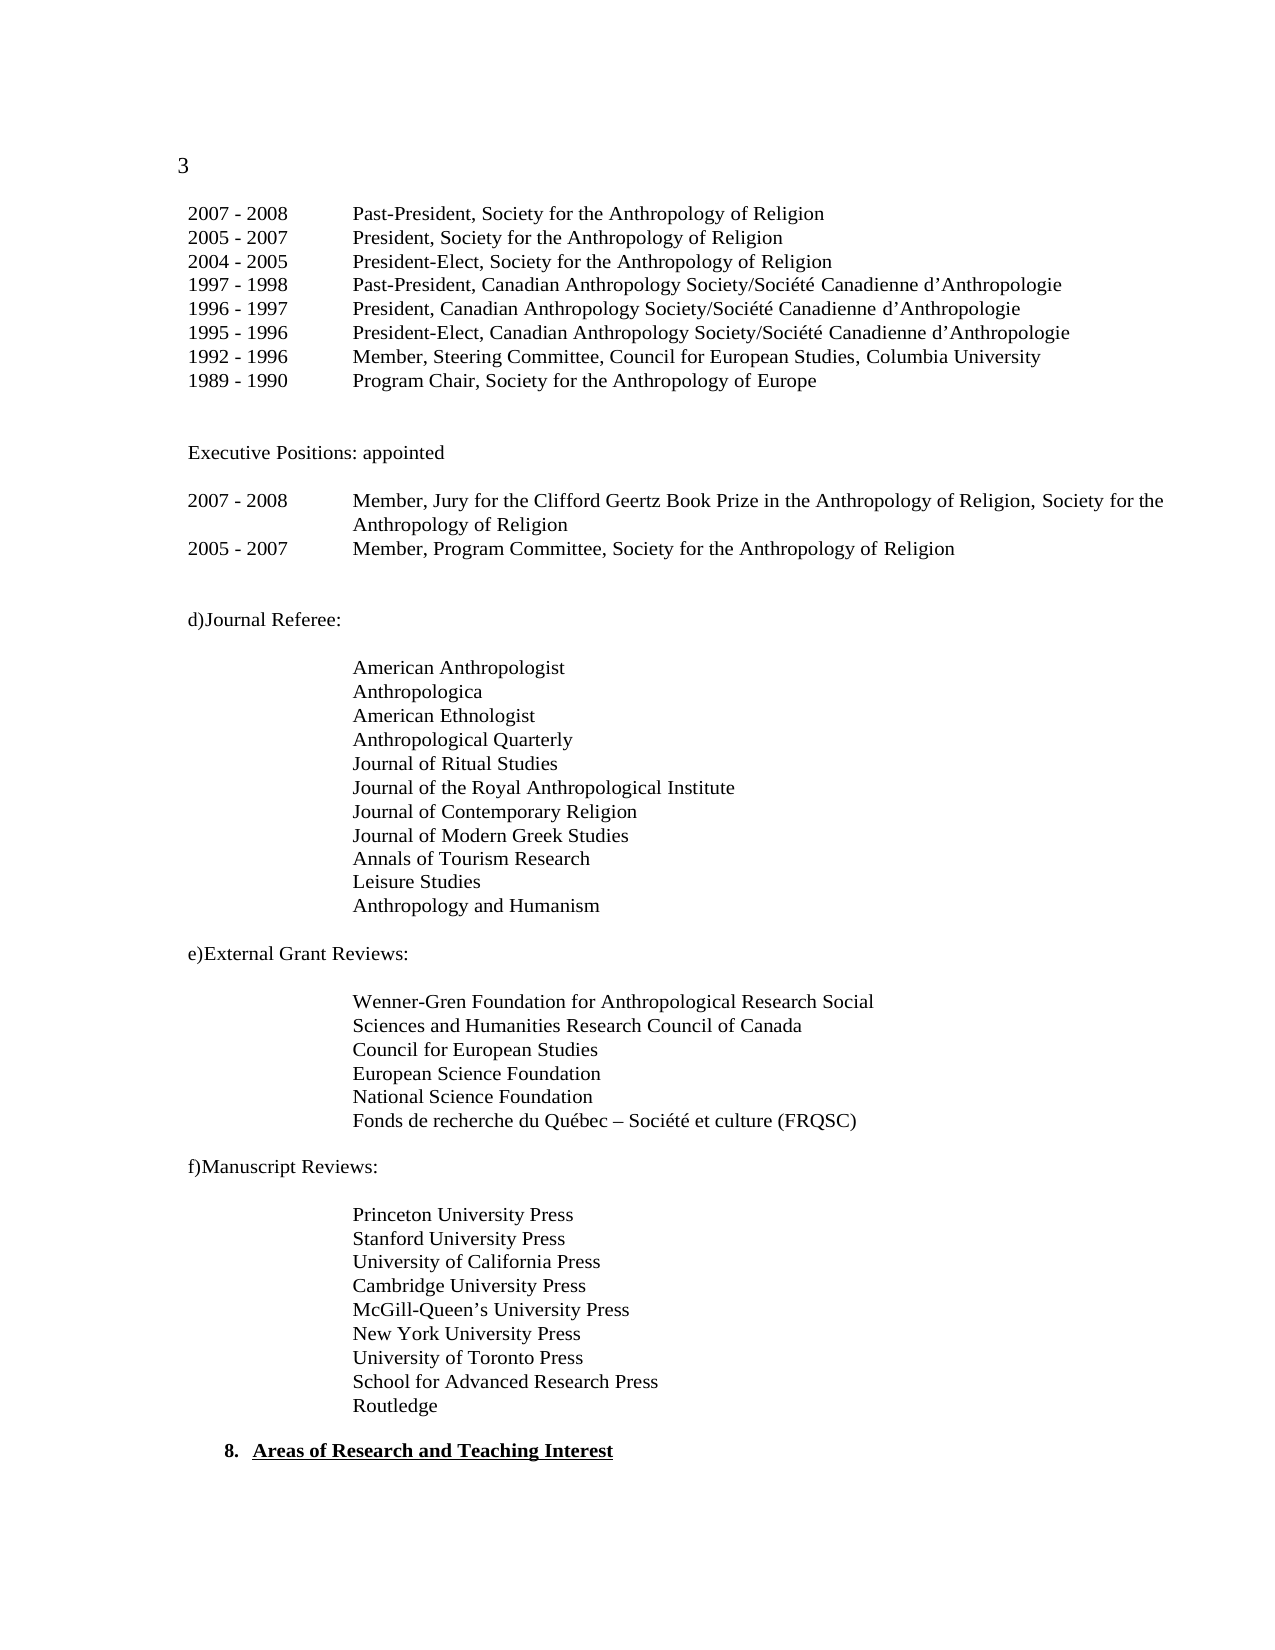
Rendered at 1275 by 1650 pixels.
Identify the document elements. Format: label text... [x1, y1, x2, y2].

text Journal of Modern Greek Studies Annals of Tourism Research [352, 823, 672, 870]
text European Science Foundation National Science Foundation [352, 1062, 645, 1108]
text Wenner-Gren Foundation for Anthropological Research Social Sciences and Humanities Research Council of Canada [352, 990, 904, 1037]
text Fonds de recherche du Québec – Société et culture (FRQSC) [352, 1109, 1216, 1132]
text Journal of the Royal Anthropological Institute Journal of Contemporary Religion [352, 776, 779, 822]
text 2004 - 2005 President-Elect, Society for the Anthropology of Religion [188, 250, 1216, 273]
text Council for European Studies [352, 1038, 904, 1060]
text Stanford University Press [352, 1227, 672, 1249]
text 1989 - 1990 Program Chair, Society for the Anthropology of Europe [188, 369, 1114, 392]
text Princeton University Press [352, 1203, 672, 1226]
text 2005 - 2007 Member, Program Committee, Society for the Anthropology of Religion [188, 537, 1216, 559]
text 1997 - 1998 Past-President, Canadian Anthropology Society/Société Canadienne d’Anthropologie 1996 - 1997 President, Canadian Anthropology Society/Société Canadienne d’Anthropologie [188, 273, 1106, 320]
text Anthropology and Humanism [352, 894, 672, 917]
text American Anthropologist Anthropologica [352, 656, 607, 703]
text Executive Positions: appointed [188, 441, 1216, 464]
text 1995 - 1996 President-Elect, Canadian Anthropology Society/Société Canadienne d’Anthropologie 1992 - 1996 Member, Steering Committee, Council for European Studies, Columbia University [188, 321, 1114, 368]
text Routledge [352, 1393, 672, 1416]
list External Grant Reviews: [188, 942, 1216, 965]
text University of California Press Cambridge University Press [352, 1250, 672, 1297]
list Manuscript Reviews: [188, 1154, 1216, 1177]
text University of Toronto Press [352, 1346, 672, 1369]
text Anthropological Quarterly Journal of Ritual Studies [352, 728, 616, 774]
text School for Advanced Research Press [352, 1370, 672, 1392]
text 2007 - 2008 Past-President, Society for the Anthropology of Religion 2005 - 2007 President, Society for the Anthropology of Religion [188, 202, 867, 249]
list Journal Referee: [188, 608, 1216, 631]
text McGill-Queen’s University Press New York University Press [352, 1298, 672, 1345]
text Leisure Studies [352, 871, 672, 893]
text American Ethnologist [352, 704, 607, 727]
subtitle Areas of Research and Teaching Interest [224, 1439, 1216, 1462]
text 2007 - 2008 Member, Jury for the Clifford Geertz Book Prize in the Anthropology of Religion, Society for the Anthropology of Religion [187, 489, 1178, 536]
